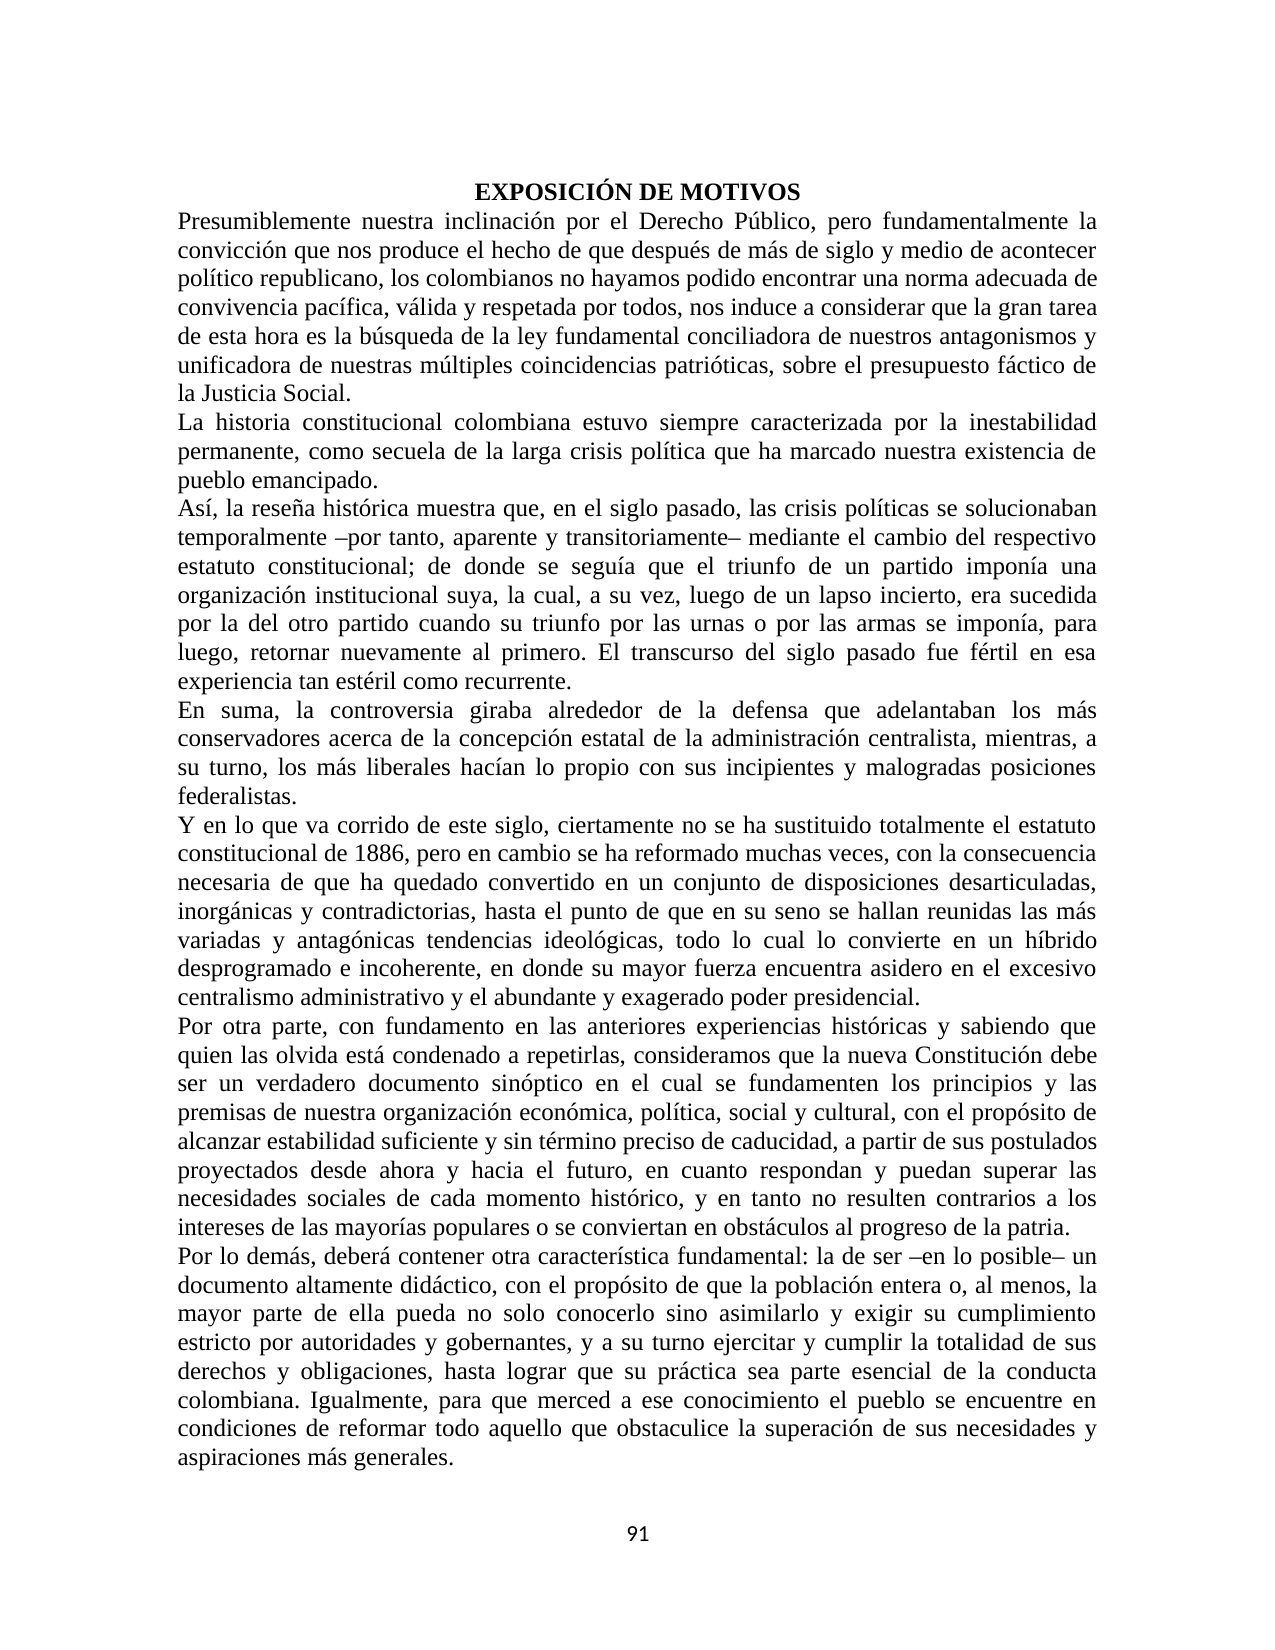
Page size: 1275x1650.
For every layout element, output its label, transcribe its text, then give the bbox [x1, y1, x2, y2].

text EXPOSICIÓN DE MOTIVOS [177, 177, 1098, 206]
text En suma, la controversia giraba alrededor de la defensa que adelantaban los más conservadores acerca de la concepción estatal de la administración centralista, mientras, a su turno, los más liberales hacían lo propio con sus incipientes y malogradas posiciones federalistas. [177, 695, 1098, 810]
text Presumiblemente nuestra inclinación por el Derecho Público, pero fundamentalmente la convicción que nos produce el hecho de que después de más de siglo y medio de acontecer político republicano, los colombianos no hayamos podido encontrar una norma adecuada de convivencia pacífica, válida y respetada por todos, nos induce a considerar que la gran tarea de esta hora es la búsqueda de la ley fundamental conciliadora de nuestros antagonismos y unificadora de nuestras múltiples coincidencias patrióticas, sobre el presupuesto fáctico de la Justicia Social. [177, 206, 1098, 407]
text Así, la reseña histórica muestra que, en el siglo pasado, las crisis políticas se solucionaban temporalmente –por tanto, aparente y transitoriamente– mediante el cambio del respectivo estatuto constitucional; de donde se seguía que el triunfo de un partido imponía una organización institucional suya, la cual, a su vez, luego de un lapso incierto, era sucedida por la del otro partido cuando su triunfo por las urnas o por las armas se imponía, para luego, retornar nuevamente al primero. El transcurso del siglo pasado fue fértil en esa experiencia tan estéril como recurrente. [177, 493, 1098, 695]
text Por otra parte, con fundamento en las anteriores experiencias históricas y sabiendo que quien las olvida está condenado a repetirlas, consideramos que la nueva Constitución debe ser un verdadero documento sinóptico en el cual se fundamenten los principios y las premisas de nuestra organización económica, política, social y cultural, con el propósito de alcanzar estabilidad suficiente y sin término preciso de caducidad, a partir de sus postulados proyectados desde ahora y hacia el futuro, en cuanto respondan y puedan superar las necesidades sociales de cada momento histórico, y en tanto no resulten contrarios a los intereses de las mayorías populares o se conviertan en obstáculos al progreso de la patria. [177, 1011, 1098, 1241]
text Y en lo que va corrido de este siglo, ciertamente no se ha sustituido totalmente el estatuto constitucional de 1886, pero en cambio se ha reformado muchas veces, con la consecuencia necesaria de que ha quedado convertido en un conjunto de disposiciones desarticuladas, inorgánicas y contradictorias, hasta el punto de que en su seno se hallan reunidas las más variadas y antagónicas tendencias ideológicas, todo lo cual lo convierte en un híbrido desprogramado e incoherente, en donde su mayor fuerza encuentra asidero en el excesivo centralismo administrativo y el abundante y exagerado poder presidencial. [177, 810, 1098, 1011]
text La historia constitucional colombiana estuvo siempre caracterizada por la inestabilidad permanente, como secuela de la larga crisis política que ha marcado nuestra existencia de pueblo emancipado. [177, 407, 1098, 493]
text Por lo demás, deberá contener otra característica fundamental: la de ser –en lo posible– un documento altamente didáctico, con el propósito de que la población entera o, al menos, la mayor parte de ella pueda no solo conocerlo sino asimilarlo y exigir su cumplimiento estricto por autoridades y gobernantes, y a su turno ejercitar y cumplir la totalidad de sus derechos y obligaciones, hasta lograr que su práctica sea parte esencial de la conducta colombiana. Igualmente, para que merced a ese conocimiento el pueblo se encuentre en condiciones de reformar todo aquello que obstaculice la superación de sus necesidades y aspiraciones más generales. [177, 1241, 1098, 1471]
